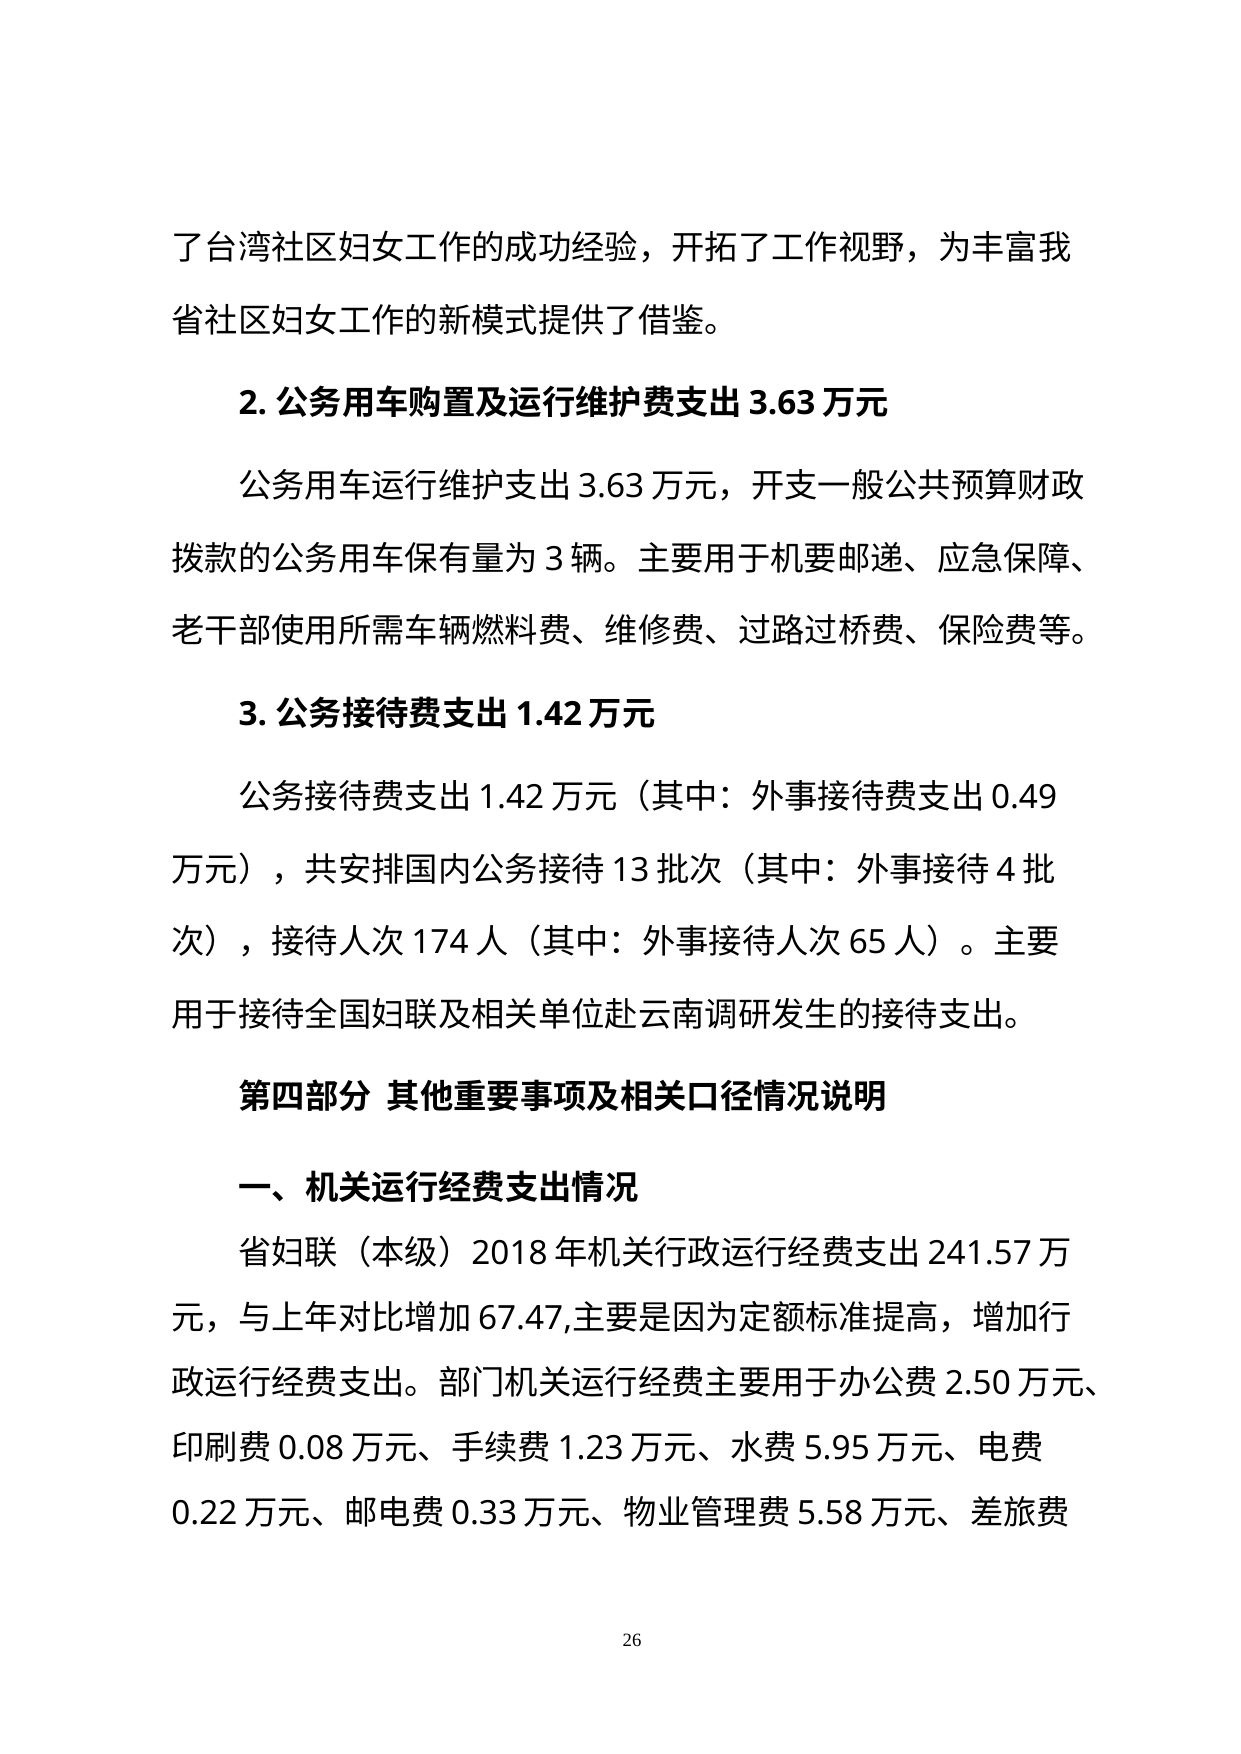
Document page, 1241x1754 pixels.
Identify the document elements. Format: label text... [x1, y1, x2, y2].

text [171, 1218, 1092, 1543]
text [171, 221, 1092, 342]
text 3. 公务接待费支出1.42万元 [171, 687, 1092, 735]
text 公务接待费支出1.42万元（其中：外事接待费支出0.49万元），共安排国内公务接待13批次（其中：外事接待4批次），接待人次174人（其中：外事接待人次65人）。主要用于接待全国妇联及相关单位赴云南调研发生的接待支出。 [171, 770, 1092, 1036]
text 2. 公务用车购置及运行维护费支出3.63万元 [171, 376, 1092, 424]
text 第四部分 其他重要事项及相关口径情况说明 [171, 1070, 1092, 1118]
text 一、机关运行经费支出情况 [171, 1153, 1092, 1218]
text 公务用车运行维护支出3.63万元，开支一般公共预算财政拨款的公务用车保有量为3辆。主要用于机要邮递、应急保障、老干部使用所需车辆燃料费、维修费、过路过桥费、保险费等。 [171, 459, 1092, 652]
